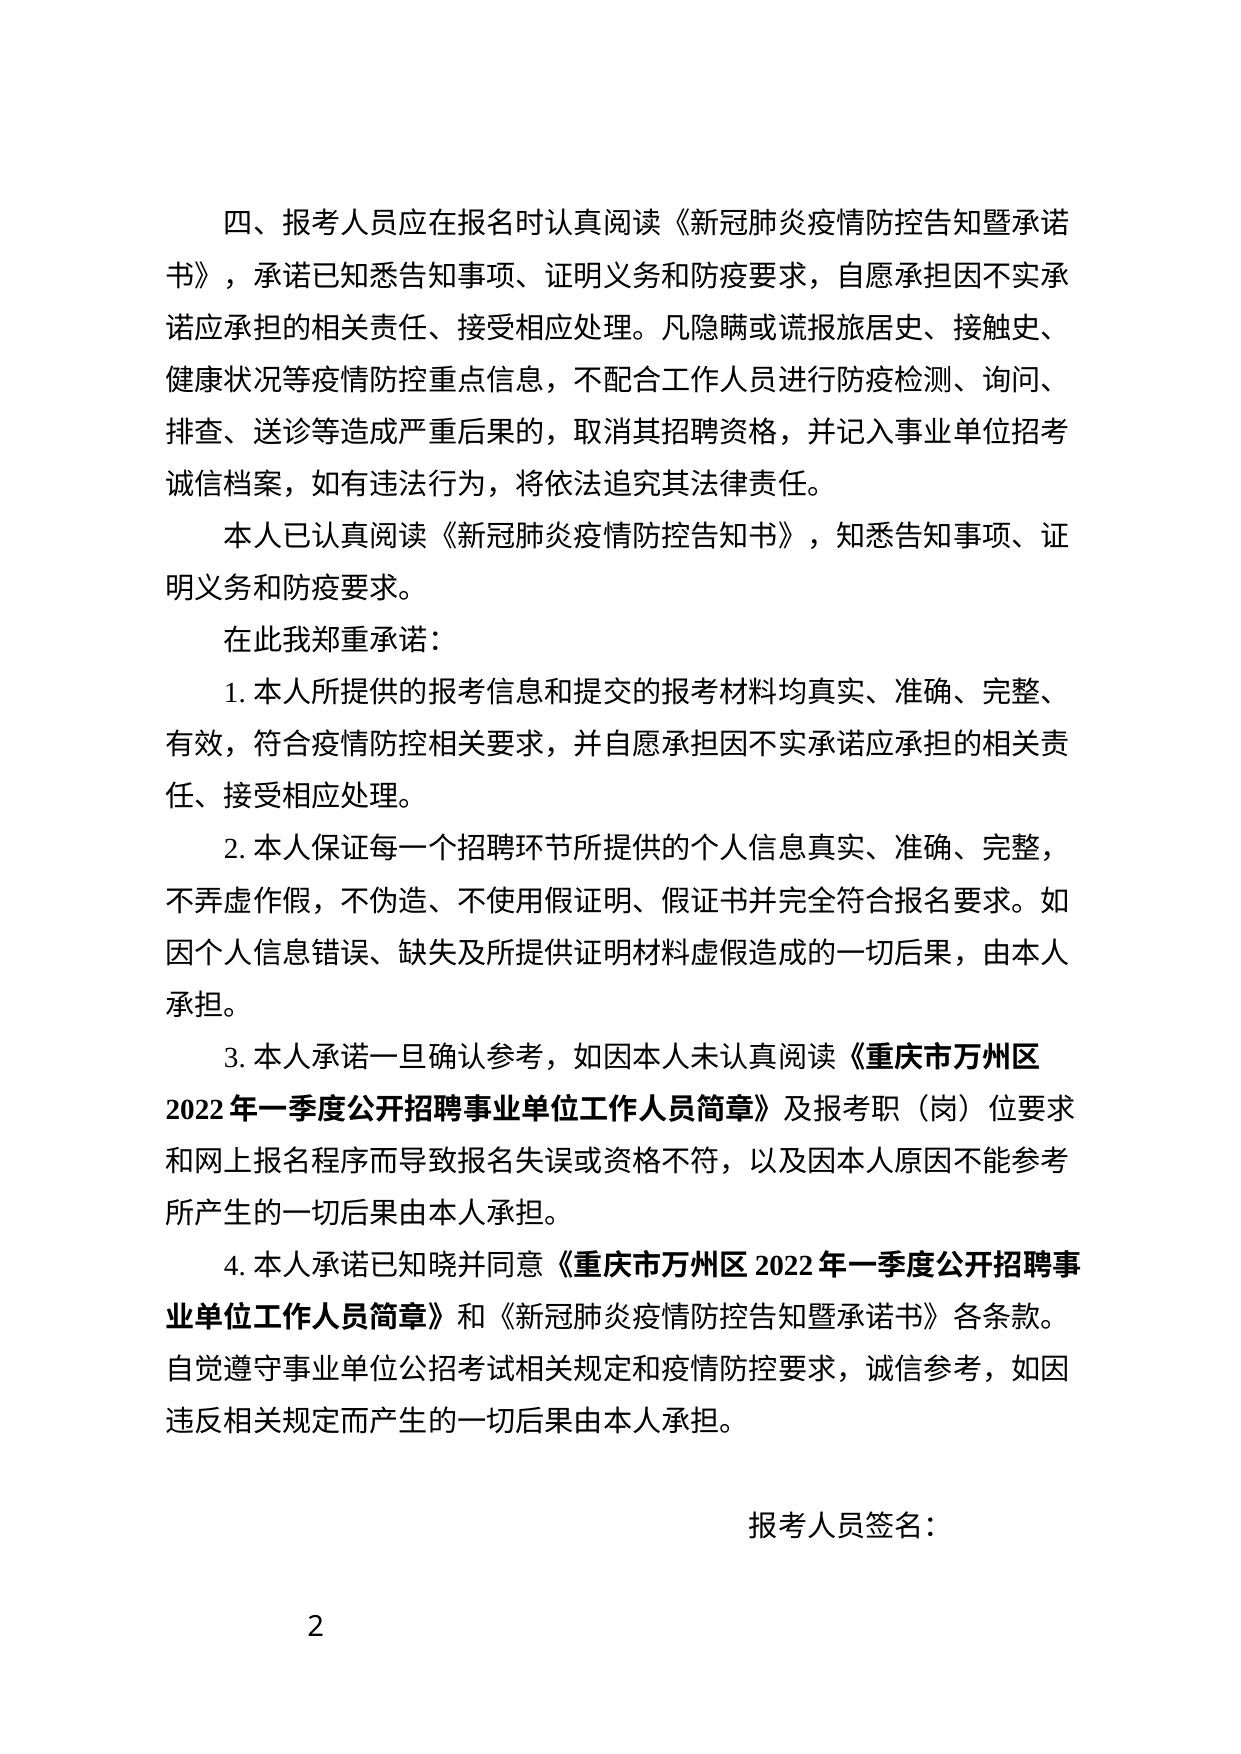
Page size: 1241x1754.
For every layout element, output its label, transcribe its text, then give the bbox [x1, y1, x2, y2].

text 在此我郑重承诺： [165, 609, 1087, 661]
text 报考人员签名： [165, 1494, 1087, 1546]
text 四、报考人员应在报名时认真阅读《新冠肺炎疫情防控告知暨承诺书》，承诺已知悉告知事项、证明义务和防疫要求，自愿承担因不实承诺应承担的相关责任、接受相应处理。凡隐瞒或谎报旅居史、接触史、健康状况等疫情防控重点信息，不配合工作人员进行防疫检测、询问、排查、送诊等造成严重后果的，取消其招聘资格，并记入事业单位招考诚信档案，如有违法行为，将依法追究其法律责任。 [165, 192, 1087, 505]
text 1. 本人所提供的报考信息和提交的报考材料均真实、准确、完整、有效，符合疫情防控相关要求，并自愿承担因不实承诺应承担的相关责任、接受相应处理。 [165, 661, 1087, 817]
text 4. 本人承诺已知晓并同意《重庆市万州区2022年一季度公开招聘事业单位工作人员简章》和《新冠肺炎疫情防控告知暨承诺书》各条款。自觉遵守事业单位公招考试相关规定和疫情防控要求，诚信参考，如因违反相关规定而产生的一切后果由本人承担。 [165, 1234, 1087, 1442]
text 3. 本人承诺一旦确认参考，如因本人未认真阅读《重庆市万州区2022年一季度公开招聘事业单位工作人员简章》及报考职（岗）位要求和网上报名程序而导致报名失误或资格不符，以及因本人原因不能参考所产生的一切后果由本人承担。 [165, 1026, 1087, 1234]
text 2. 本人保证每一个招聘环节所提供的个人信息真实、准确、完整，不弄虚作假，不伪造、不使用假证明、假证书并完全符合报名要求。如因个人信息错误、缺失及所提供证明材料虚假造成的一切后果，由本人承担。 [165, 817, 1087, 1026]
text 本人已认真阅读《新冠肺炎疫情防控告知书》，知悉告知事项、证明义务和防疫要求。 [165, 505, 1087, 609]
